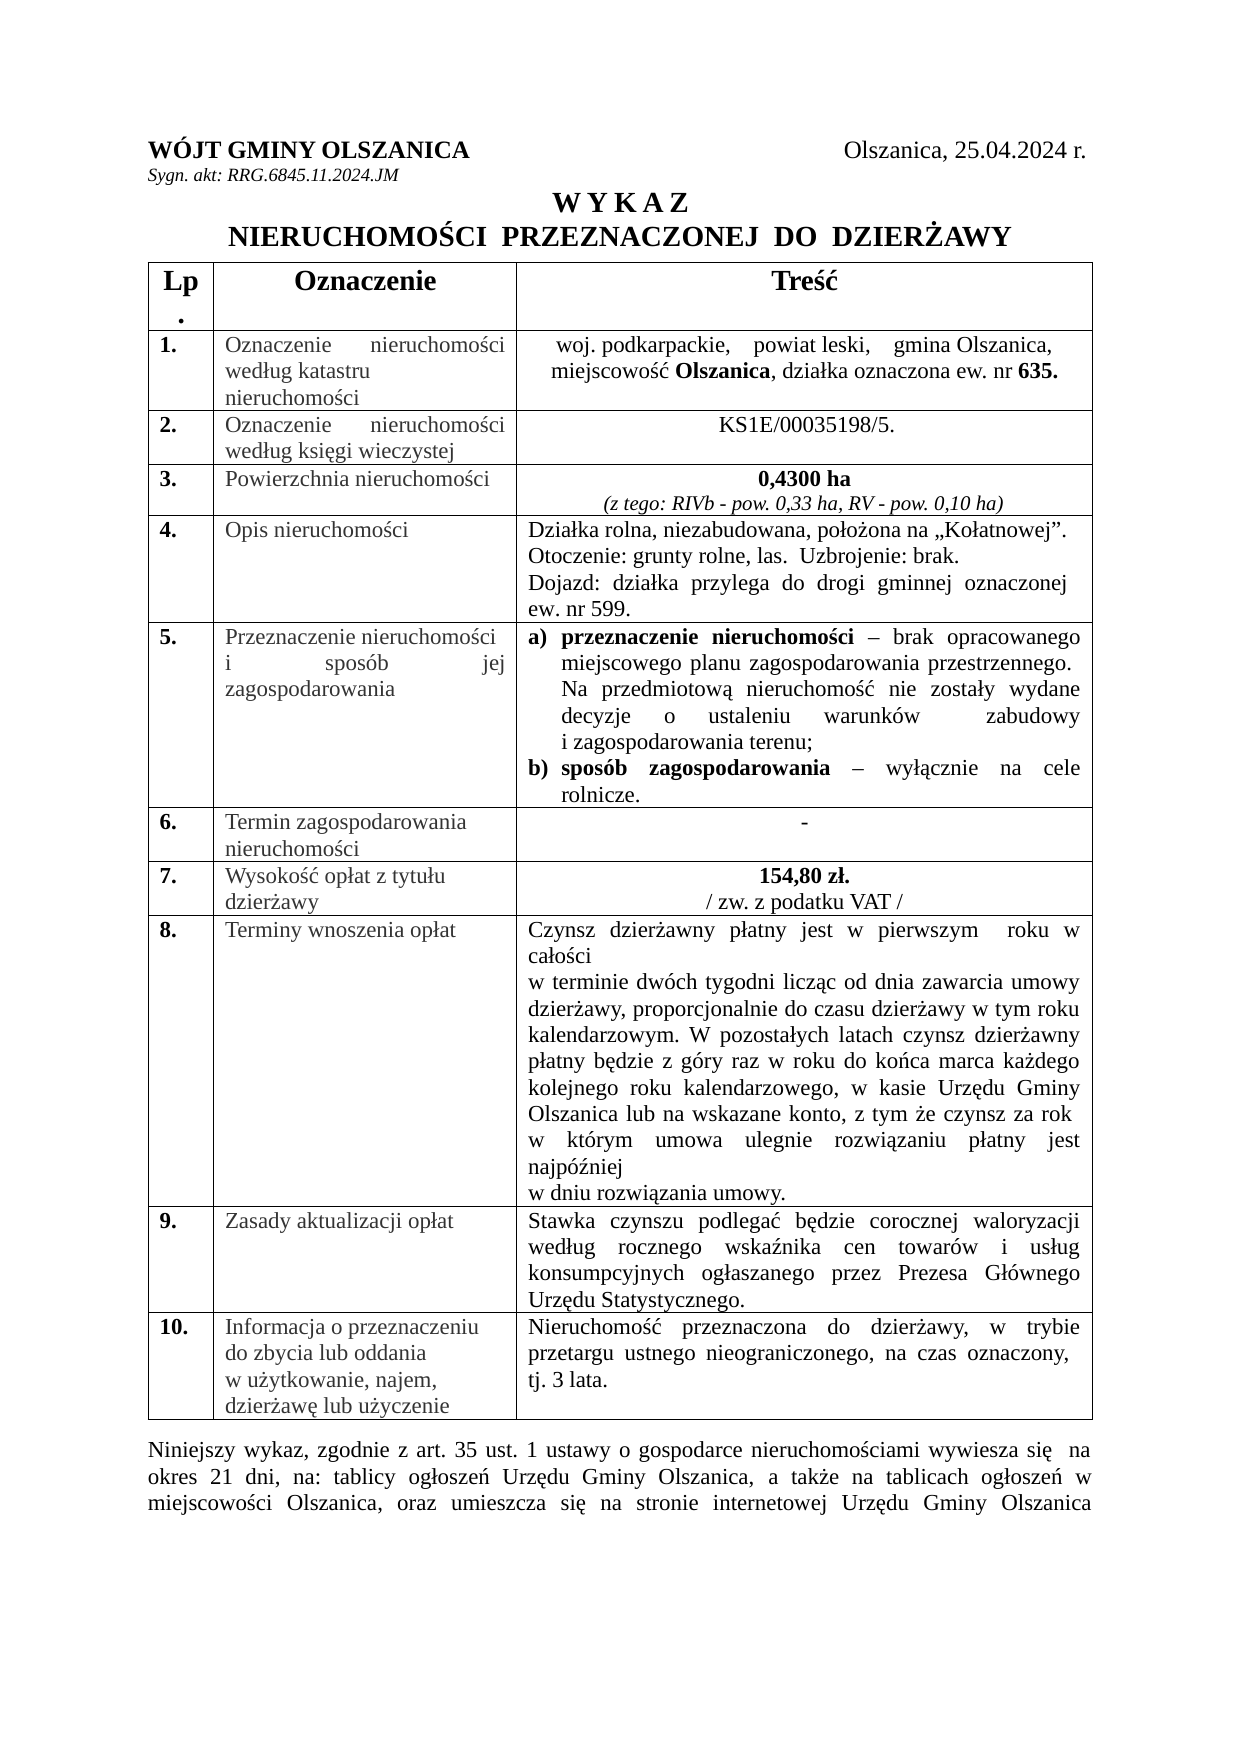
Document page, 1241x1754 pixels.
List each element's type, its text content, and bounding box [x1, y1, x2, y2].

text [148, 1436, 1093, 1516]
table_cell Przeznaczenie nieruchomości i sposób jej zagospodarowania [214, 623, 516, 807]
table_cell 2. [149, 411, 213, 464]
table_cell 9. [149, 1207, 213, 1312]
table_cell KS1E/00035198/5. [517, 411, 1092, 464]
table_cell Wysokość opłat z tytułu dzierżawy [319, 862, 516, 915]
table_cell 6. [149, 808, 213, 861]
text WÓJT GMINY OLSZANICA Olszanica, 25.04.2024 r. Sygn. akt: RRG.6845.11.2024.JM [148, 135, 1093, 185]
table_cell woj. podkarpackie, powiat leski, gmina Olszanica, miejscowość Olszanica, działka oznaczona ew. nr 635. [517, 331, 1092, 410]
text W Y K A Z [148, 185, 1093, 219]
table_header Lp. [149, 263, 213, 330]
table_cell 5. [149, 623, 213, 807]
table_cell Oznaczenie nieruchomości według katastru nieruchomości [360, 331, 516, 410]
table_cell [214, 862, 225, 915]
table_cell 154,80 zł. / zw. z podatku VAT / [517, 862, 1092, 915]
table_header Oznaczenie [214, 263, 516, 330]
table_cell Czynsz dzierżawny płatny jest w pierwszym roku w całości w terminie dwóch tygodni licząc od dnia zawarcia umowy dzierżawy, proporcjonalnie do czasu dzierżawy w tym roku kalendarzowym. W pozostałych latach czynsz dzierżawny płatny będzie z góry raz w roku do końca marca każdego kolejnego roku kalendarzowego, w kasie Urzędu Gminy Olszanica lub na wskazane konto, z tym że czynsz za rok w którym umowa ulegnie rozwiązaniu płatny jest najpóźniej w dniu rozwiązania umowy. [517, 916, 1092, 1206]
table_cell 3. [149, 465, 213, 515]
table_cell 10. [149, 1313, 213, 1418]
table_cell Oznaczenie nieruchomości według księgi wieczystej [214, 411, 516, 464]
table_cell Informacja o przeznaczeniu do zbycia lub oddania w użytkowanie, najem, dzierżawę lub użyczenie [214, 1313, 516, 1418]
table_cell Termin zagospodarowania nieruchomości [214, 808, 516, 861]
table_cell - [517, 808, 1092, 861]
table_header Treść [517, 263, 1092, 330]
table_cell Opis nieruchomości [214, 516, 516, 622]
table_cell Nieruchomość przeznaczona do dzierżawy, w trybie przetargu ustnego nieograniczonego, na czas oznaczony, tj. 3 lata. [517, 1313, 1092, 1418]
table_cell 8. [149, 916, 213, 1206]
table_cell przeznaczenie nieruchomości – brak opracowanego miejscowego planu zagospodarowania przestrzennego. Na przedmiotową nieruchomość nie zostały wydane decyzje o ustaleniu warunków zabudowy i zagospodarowania terenu; sposób zagospodarowania – wyłącznie na cele rolnicze. [517, 623, 1092, 807]
table_cell 7. [149, 862, 213, 915]
table_cell 1. [149, 331, 213, 410]
table_cell Działka rolna, niezabudowana, położona na „Kołatnowej”. Otoczenie: grunty rolne, las. Uzbrojenie: brak. Dojazd: działka przylega do drogi gminnej oznaczonej ew. nr 599. [517, 516, 1092, 622]
table_cell Stawka czynszu podlegać będzie corocznej waloryzacji według rocznego wskaźnika cen towarów i usług konsumpcyjnych ogłaszanego przez Prezesa Głównego Urzędu Statystycznego. [517, 1207, 1092, 1312]
text NIERUCHOMOŚCI PRZEZNACZONEJ DO DZIERŻAWY [148, 219, 1093, 252]
table_cell Powierzchnia nieruchomości [214, 465, 516, 515]
table_cell 4. [149, 516, 213, 622]
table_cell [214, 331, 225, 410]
table_cell Zasady aktualizacji opłat [214, 1207, 516, 1312]
table_cell Terminy wnoszenia opłat [214, 916, 516, 1206]
table_cell 0,4300 ha (z tego: RIVb - pow. 0,33 ha, RV - pow. 0,10 ha) [517, 465, 1092, 515]
